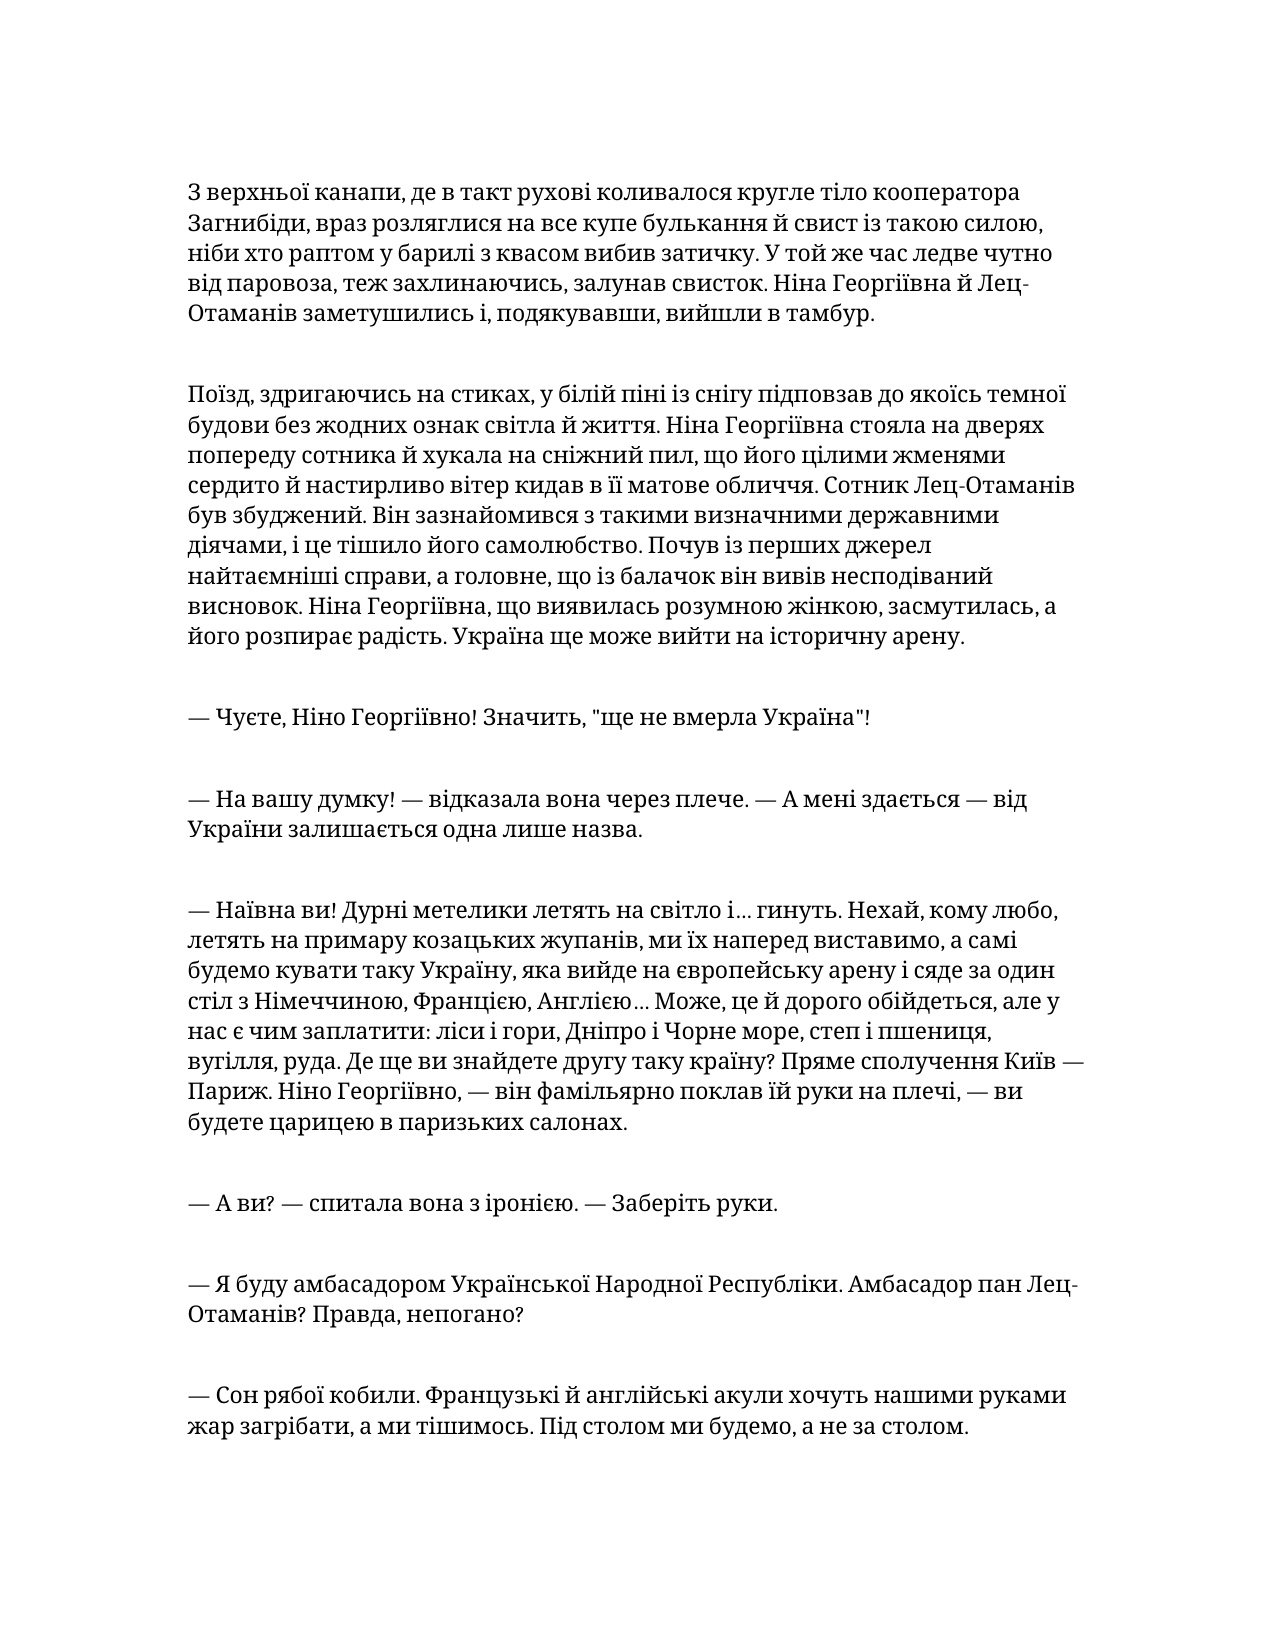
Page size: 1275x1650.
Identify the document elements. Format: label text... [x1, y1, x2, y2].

text — Наївна ви! Дурні метелики летять на світло і… гинуть. Нехай, кому любо, летять на примару козацьких жупанів, ми їх наперед виставимо, а самі будемо кувати таку Україну, яка вийде на європейську арену і сяде за один стіл з Німеччиною, Францією, Англією… Може, це й дорого обійдеться, але у нас є чим заплатити: ліси і гори, Дніпро і Чорне море, степ і пшениця, вугілля, руда. Де ще ви знайдете другу таку країну? Пряме сполучення Київ — Париж. Ніно Георгіївно, — він фамільярно поклав їй руки на плечі, — ви будете царицею в паризьких салонах. [187, 868, 1087, 1136]
text — Чуєте, Ніно Георгіївно! Значить, "ще не вмерла Україна"! [187, 675, 1087, 732]
text З верхньої канапи, де в такт рухові коливалося кругле тіло кооператора Загнибіди, враз розляглися на все купе булькання й свист із такою силою, ніби хто раптом у барилі з квасом вибив затичку. У той же час ледве чутно від паровоза, теж захлинаючись, залунав свисток. Ніна Георгіївна й Лец-Отаманів заметушились і, подякувавши, вийшли в тамбур. [187, 150, 1087, 327]
text Поїзд, здригаючись на стиках, у білій піні із снігу підповзав до якоїсь темної будови без жодних ознак світла й життя. Ніна Георгіївна стояла на дверях попереду сотника й хукала на сніжний пил, що його цілими жменями сердито й настирливо вітер кидав в її матове обличчя. Сотник Лец-Отаманів був збуджений. Він зазнайомився з такими визначними державними діячами, і це тішило його самолюбство. Почув із перших джерел найтаємніші справи, а головне, що із балачок він вивів несподіваний висновок. Ніна Георгіївна, що виявилась розумною жінкою, засмутилась, а його розпирає радість. Україна ще може вийти на історичну арену. [187, 352, 1087, 650]
text — Я буду амбасадором Української Народної Республіки. Амбасадор пан Лец-Отаманів? Правда, непогано? [187, 1242, 1087, 1328]
text — А ви? — спитала вона з іронією. — Заберіть руки. [187, 1160, 1087, 1217]
text — Сон рябої кобили. Французькі й англійські акули хочуть нашими руками жар загрібати, а ми тішимось. Під столом ми будемо, а не за столом. [187, 1353, 1087, 1440]
text — На вашу думку! — відказала вона через плече. — А мені здається — від України залишається одна лише назва. [187, 756, 1087, 843]
